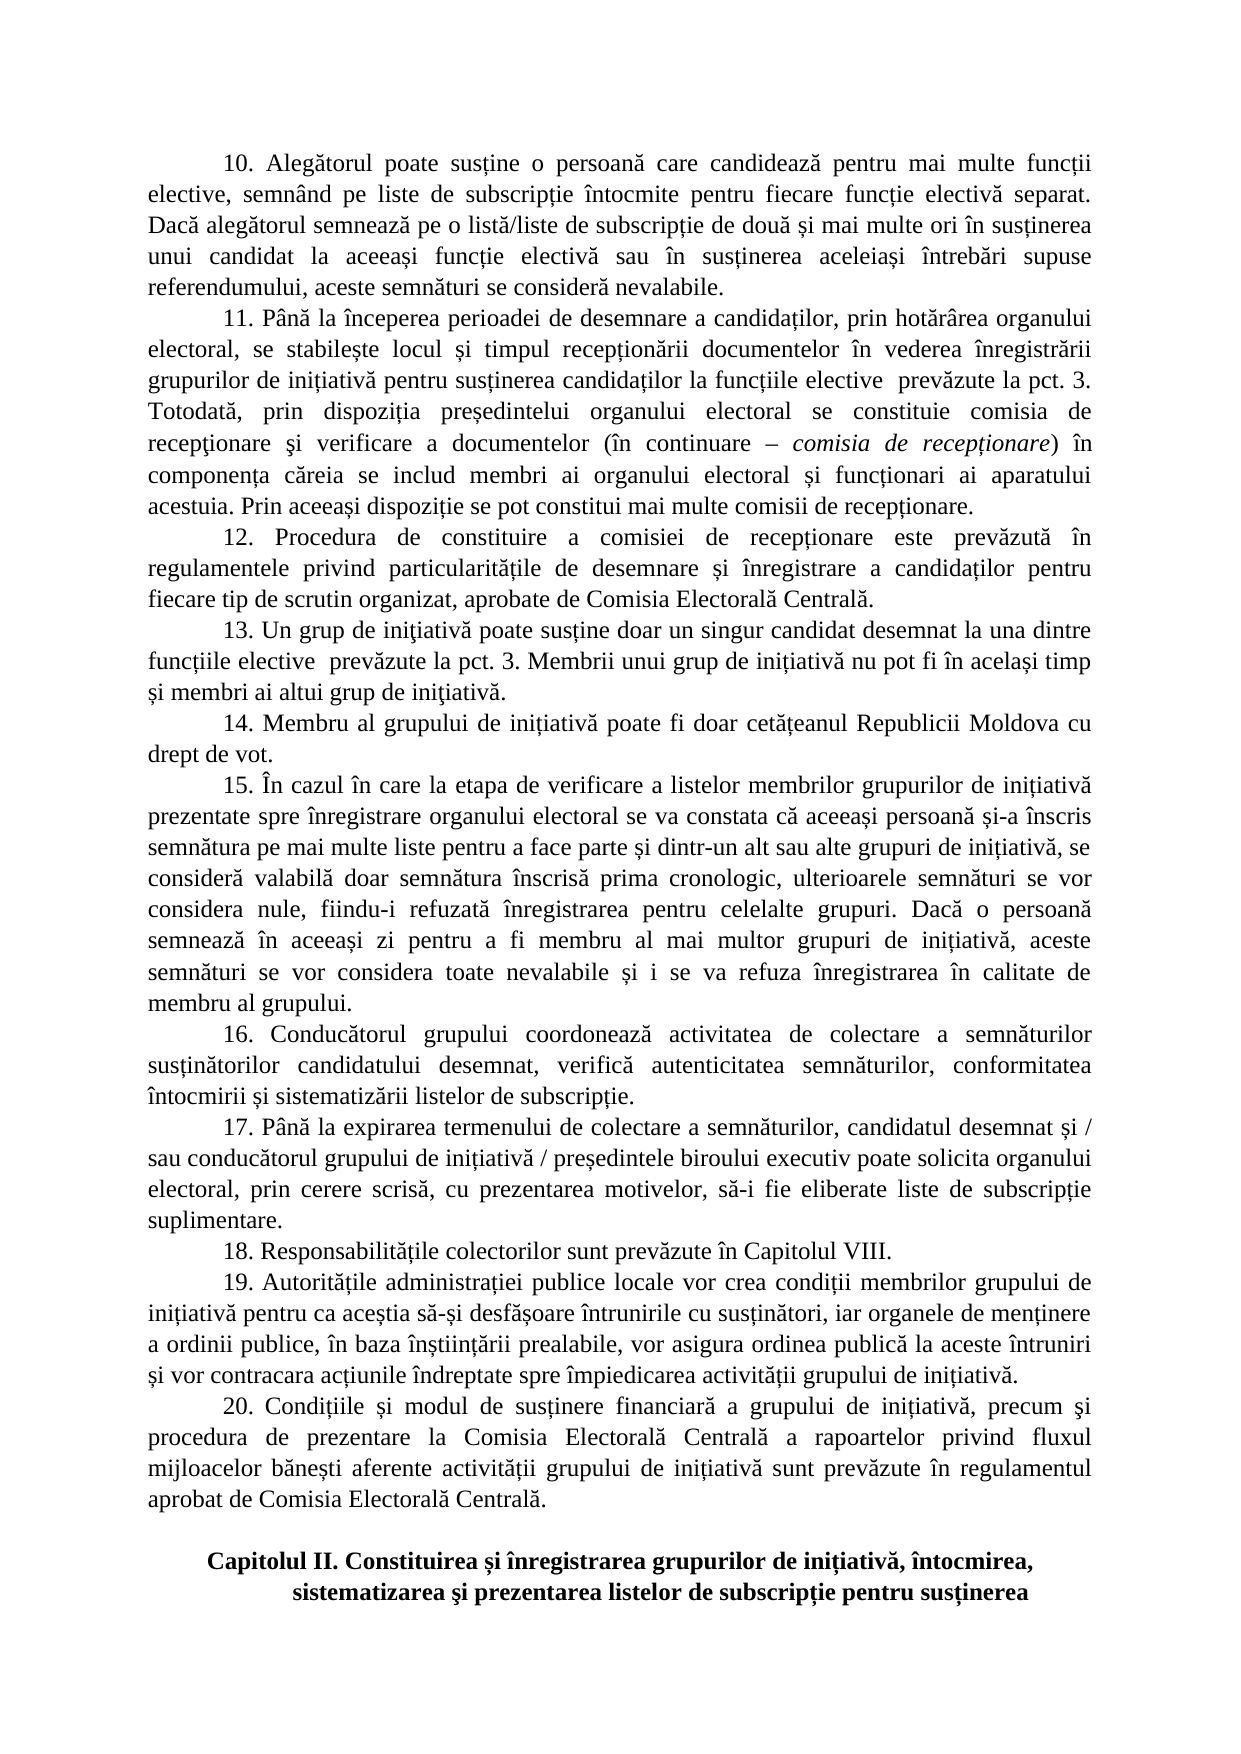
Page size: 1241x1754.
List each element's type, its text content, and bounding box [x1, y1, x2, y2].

text 14. Membru al grupului de inițiativă poate fi doar cetățeanul Republicii Moldova cu drept de vot. [148, 708, 1093, 768]
text 10. Alegătorul poate susține o persoană care candidează pentru mai multe funcții elective, semnând pe liste de subscripție întocmite pentru fiecare funcție electivă separat. Dacă alegătorul semnează pe o listă/liste de subscripție de două și mai multe ori în susținerea unui candidat la aceeași funcție electivă sau în susținerea aceleiași întrebări supuse referendumului, aceste semnături se consideră nevalabile. [148, 148, 1093, 301]
text sistematizarea şi prezentarea listelor de subscripție pentru susținerea [148, 1577, 1093, 1606]
text Capitolul II. Constituirea și înregistrarea grupurilor de inițiativă, întocmirea, [148, 1546, 1093, 1575]
text 16. Conducătorul grupului coordonează activitatea de colectare a semnăturilor susținătorilor candidatului desemnat, verifică autenticitatea semnăturilor, conformitatea întocmirii și sistematizării listelor de subscripție. [148, 1019, 1093, 1109]
text 17. Până la expirarea termenului de colectare a semnăturilor, candidatul desemnat și / sau conducătorul grupului de inițiativă / președintele biroului executiv poate solicita organului electoral, prin cerere scrisă, cu prezentarea motivelor, să-i fie eliberate liste de subscripție suplimentare. [148, 1112, 1093, 1234]
text 19. Autoritățile administrației publice locale vor crea condiții membrilor grupului de inițiativă pentru ca aceștia să-și desfășoare întrunirile cu susținători, iar organele de menținere a ordinii publice, în baza înștiințării prealabile, vor asigura ordinea publică la aceste întruniri și vor contracara acțiunile îndreptate spre împiedicarea activității grupului de inițiativă. [148, 1267, 1093, 1389]
text 13. Un grup de iniţiativă poate susține doar un singur candidat desemnat la una dintre funcțiile elective prevăzute la pct. 3. Membrii unui grup de inițiativă nu pot fi în același timp și membri ai altui grup de iniţiativă. [148, 615, 1093, 706]
text 12. Procedura de constituire a comisiei de recepționare este prevăzută în regulamentele privind particularitățile de desemnare și înregistrare a candidaților pentru fiecare tip de scrutin organizat, aprobate de Comisia Electorală Centrală. [148, 522, 1093, 613]
text 11. Până la începerea perioadei de desemnare a candidaților, prin hotărârea organului electoral, se stabilește locul și timpul recepționării documentelor în vederea înregistrării grupurilor de inițiativă pentru susținerea candidaților la funcțiile elective prevăzute la pct. 3. Totodată, prin dispoziția președintelui organului electoral se constituie comisia de recepţionare şi verificare a documentelor (în continuare – comisia de recepționare) în componența căreia se includ membri ai organului electoral și funcționari ai aparatului acestuia. Prin aceeași dispoziție se pot constitui mai multe comisii de recepționare. [148, 303, 1093, 520]
text 15. În cazul în care la etapa de verificare a listelor membrilor grupurilor de inițiativă prezentate spre înregistrare organului electoral se va constata că aceeași persoană și-a înscris semnătura pe mai multe liste pentru a face parte și dintr-un alt sau alte grupuri de inițiativă, se consideră valabilă doar semnătura înscrisă prima cronologic, ulterioarele semnături se vor considera nule, fiindu-i refuzată înregistrarea pentru celelalte grupuri. Dacă o persoană semnează în aceeași zi pentru a fi membru al mai multor grupuri de inițiativă, aceste semnături se vor considera toate nevalabile și i se va refuza înregistrarea în calitate de membru al grupului. [148, 770, 1093, 1016]
text 20. Condițiile și modul de susținere financiară a grupului de inițiativă, precum şi procedura de prezentare la Comisia Electorală Centrală a rapoartelor privind fluxul mijloacelor bănești aferente activității grupului de inițiativă sunt prevăzute în regulamentul aprobat de Comisia Electorală Centrală. [148, 1391, 1093, 1513]
text 18. Responsabilitățile colectorilor sunt prevăzute în Capitolul VIII. [148, 1236, 1093, 1265]
